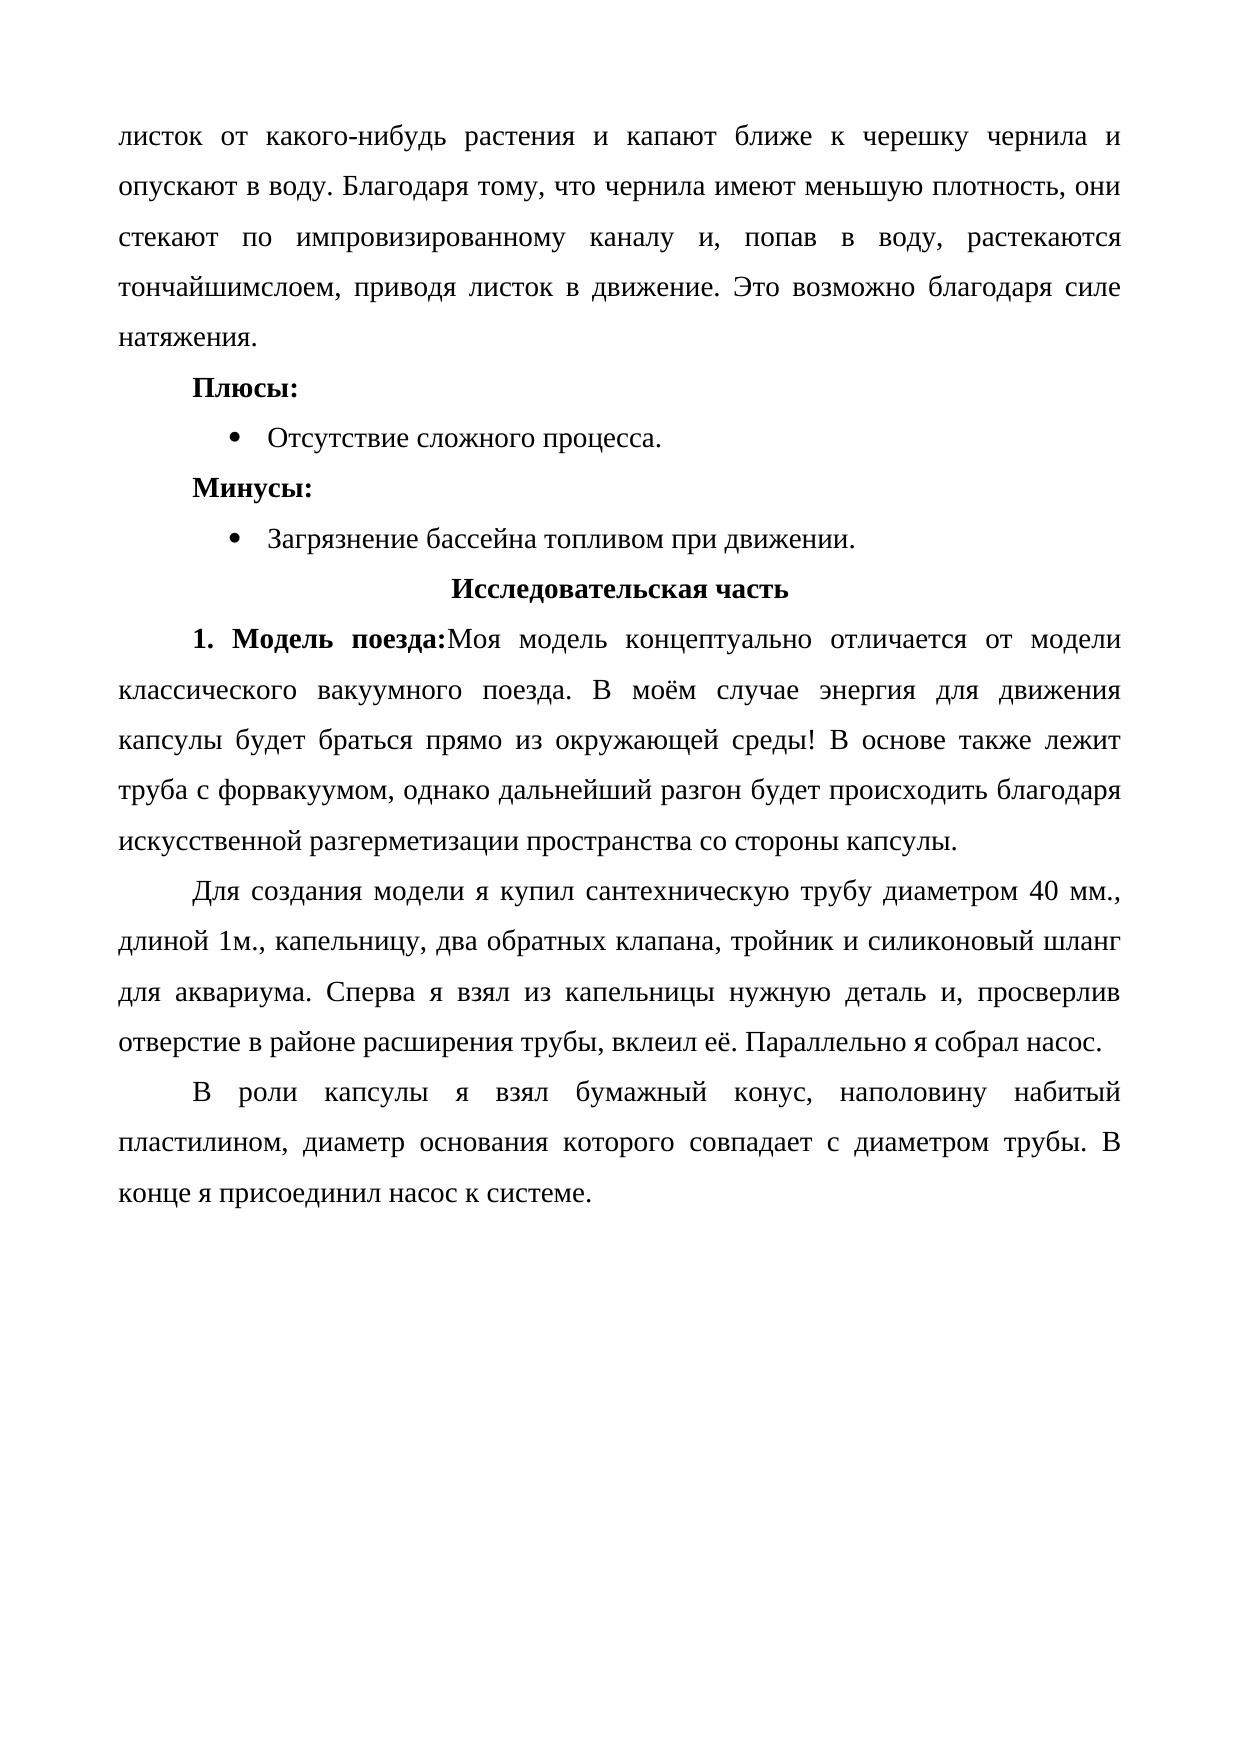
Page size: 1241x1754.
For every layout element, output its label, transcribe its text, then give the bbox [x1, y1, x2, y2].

text Исследовательская часть [118, 571, 1122, 605]
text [118, 118, 1122, 353]
list Загрязнение бассейна топливом при движении. [229, 521, 1122, 554]
list Отсутствие сложного процесса. [229, 420, 1122, 454]
text Плюсы: [118, 370, 1122, 403]
text Для создания модели я купил сантехническую трубу диаметром 40 мм., длиной 1м., капельницу, два обратных клапана, тройник и силиконовый шланг для аквариума. Сперва я взял из капельницы нужную деталь и, просверлив отверстие в районе расширения трубы, вклеил её. Параллельно я собрал насос. [118, 873, 1122, 1057]
text Минусы: [118, 470, 1122, 504]
text В роли капсулы я взял бумажный конус, наполовину набитый пластилином, диаметр основания которого совпадает с диаметром трубы. В конце я присоединил насос к системе. [118, 1074, 1122, 1208]
text 1. Модель поезда:Моя модель концептуально отличается от модели классического вакуумного поезда. В моём случае энергия для движения капсулы будет браться прямо из окружающей среды! В основе также лежит труба с форвакуумом, однако дальнейший разгон будет происходить благодаря искусственной разгерметизации пространства со стороны капсулы. [118, 621, 1122, 856]
